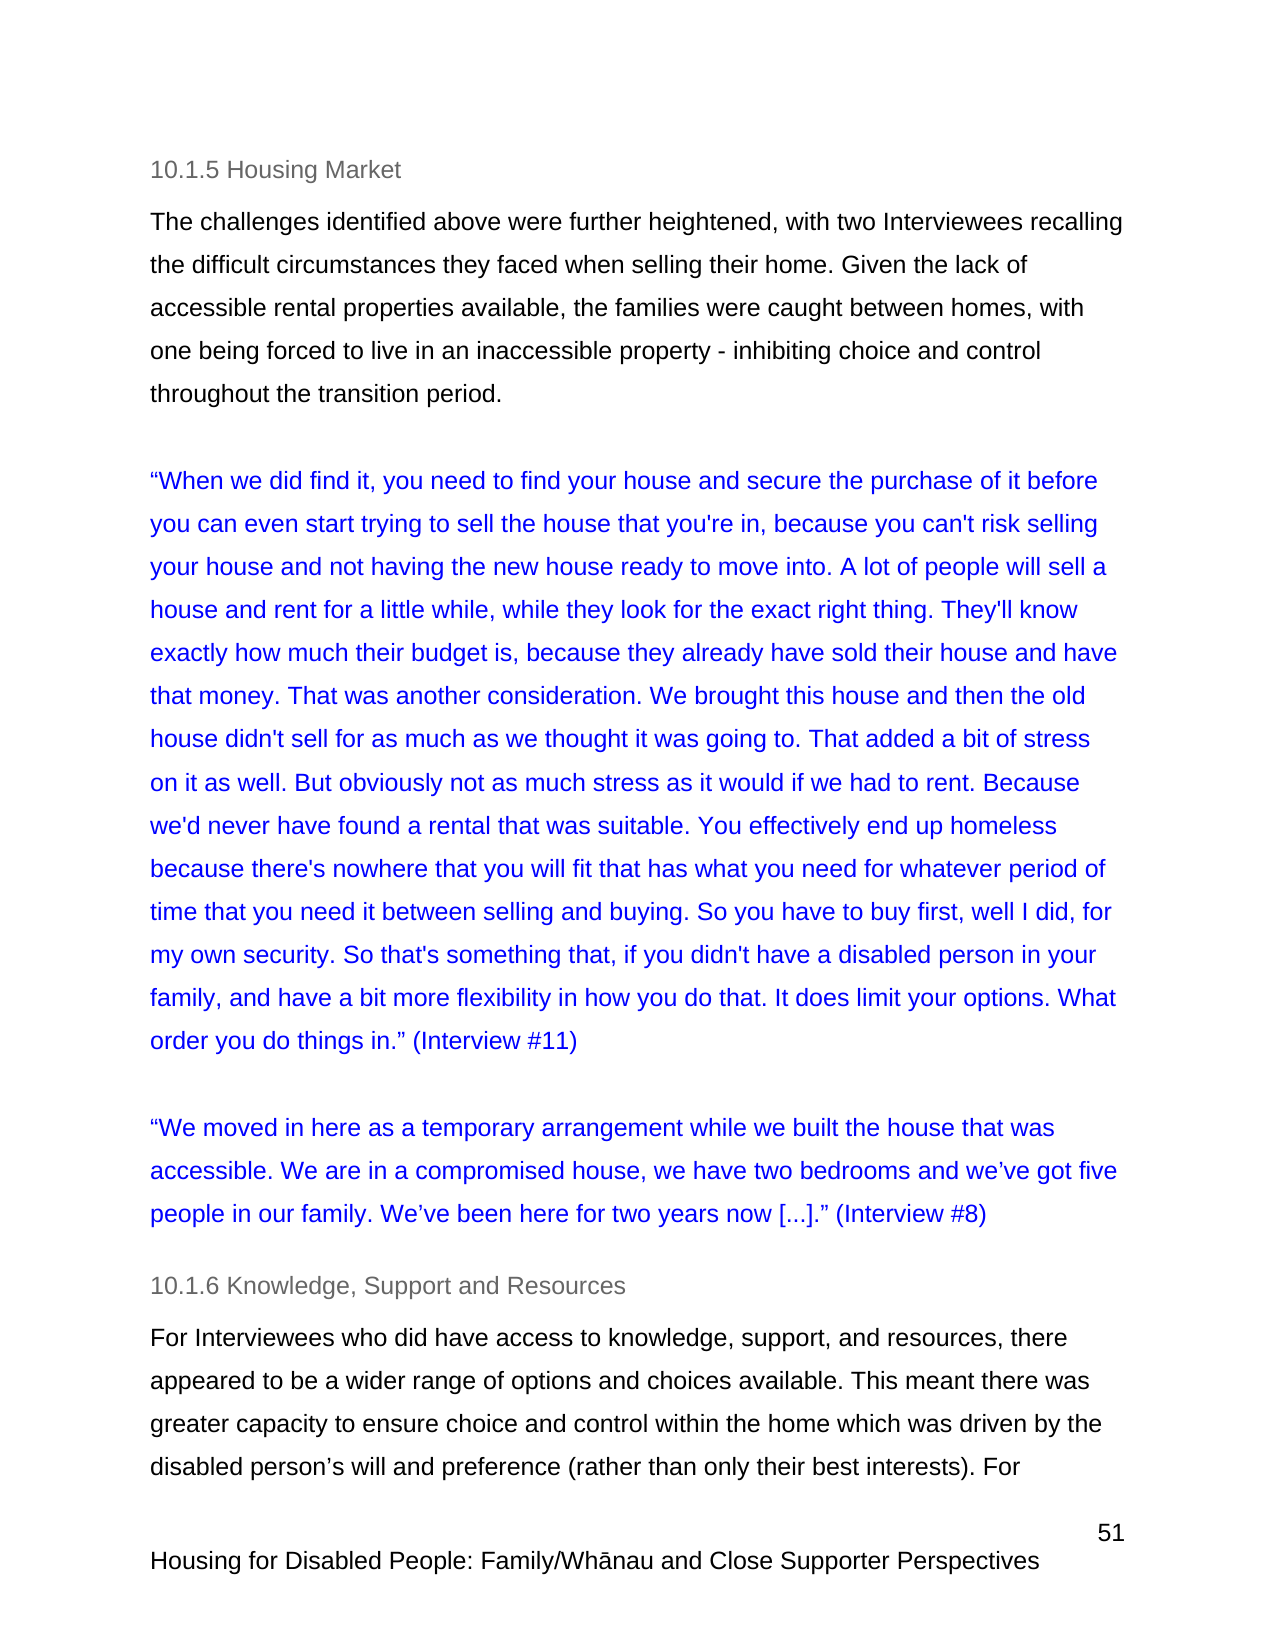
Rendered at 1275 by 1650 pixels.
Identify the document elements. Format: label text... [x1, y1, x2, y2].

text “When we did find it, you need to find your house and secure the purchase of it before you can even start trying to sell the house that you're in, because you can't risk selling your house and not having the new house ready to move into. A lot of people will sell a house and rent for a little while, while they look for the exact right thing. They'll know exactly how much their budget is, because they already have sold their house and have that money. That was another consideration. We brought this house and then the old house didn't sell for as much as we thought it was going to. That added a bit of stress on it as well. But obviously not as much stress as it would if we had to rent. Because we'd never have found a rental that was suitable. You effectively end up homeless because there's nowhere that you will fit that has what you need for whatever period of time that you need it between selling and buying. So you have to buy first, well I did, for my own security. So that's something that, if you didn't have a disabled person in your family, and have a bit more flexibility in how you do that. It does limit your options. What order you do things in.” (Interview #11) [150, 466, 1125, 1055]
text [150, 1323, 1125, 1481]
text “We moved in here as a temporary arrangement while we built the house that was accessible. We are in a compromised house, we have two bedrooms and we’ve got five people in our family. We’ve been here for two years now [...].” (Interview #8) [150, 1113, 1125, 1228]
subtitle 10.1.5 Housing Market [150, 156, 1125, 184]
subtitle 10.1.6 Knowledge, Support and Resources [150, 1271, 1125, 1300]
text The challenges identified above were further heightened, with two Interviewees recalling the difficult circumstances they faced when selling their home. Given the lack of accessible rental properties available, the families were caught between homes, with one being forced to live in an inaccessible property - inhibiting choice and control throughout the transition period. [150, 207, 1125, 451]
